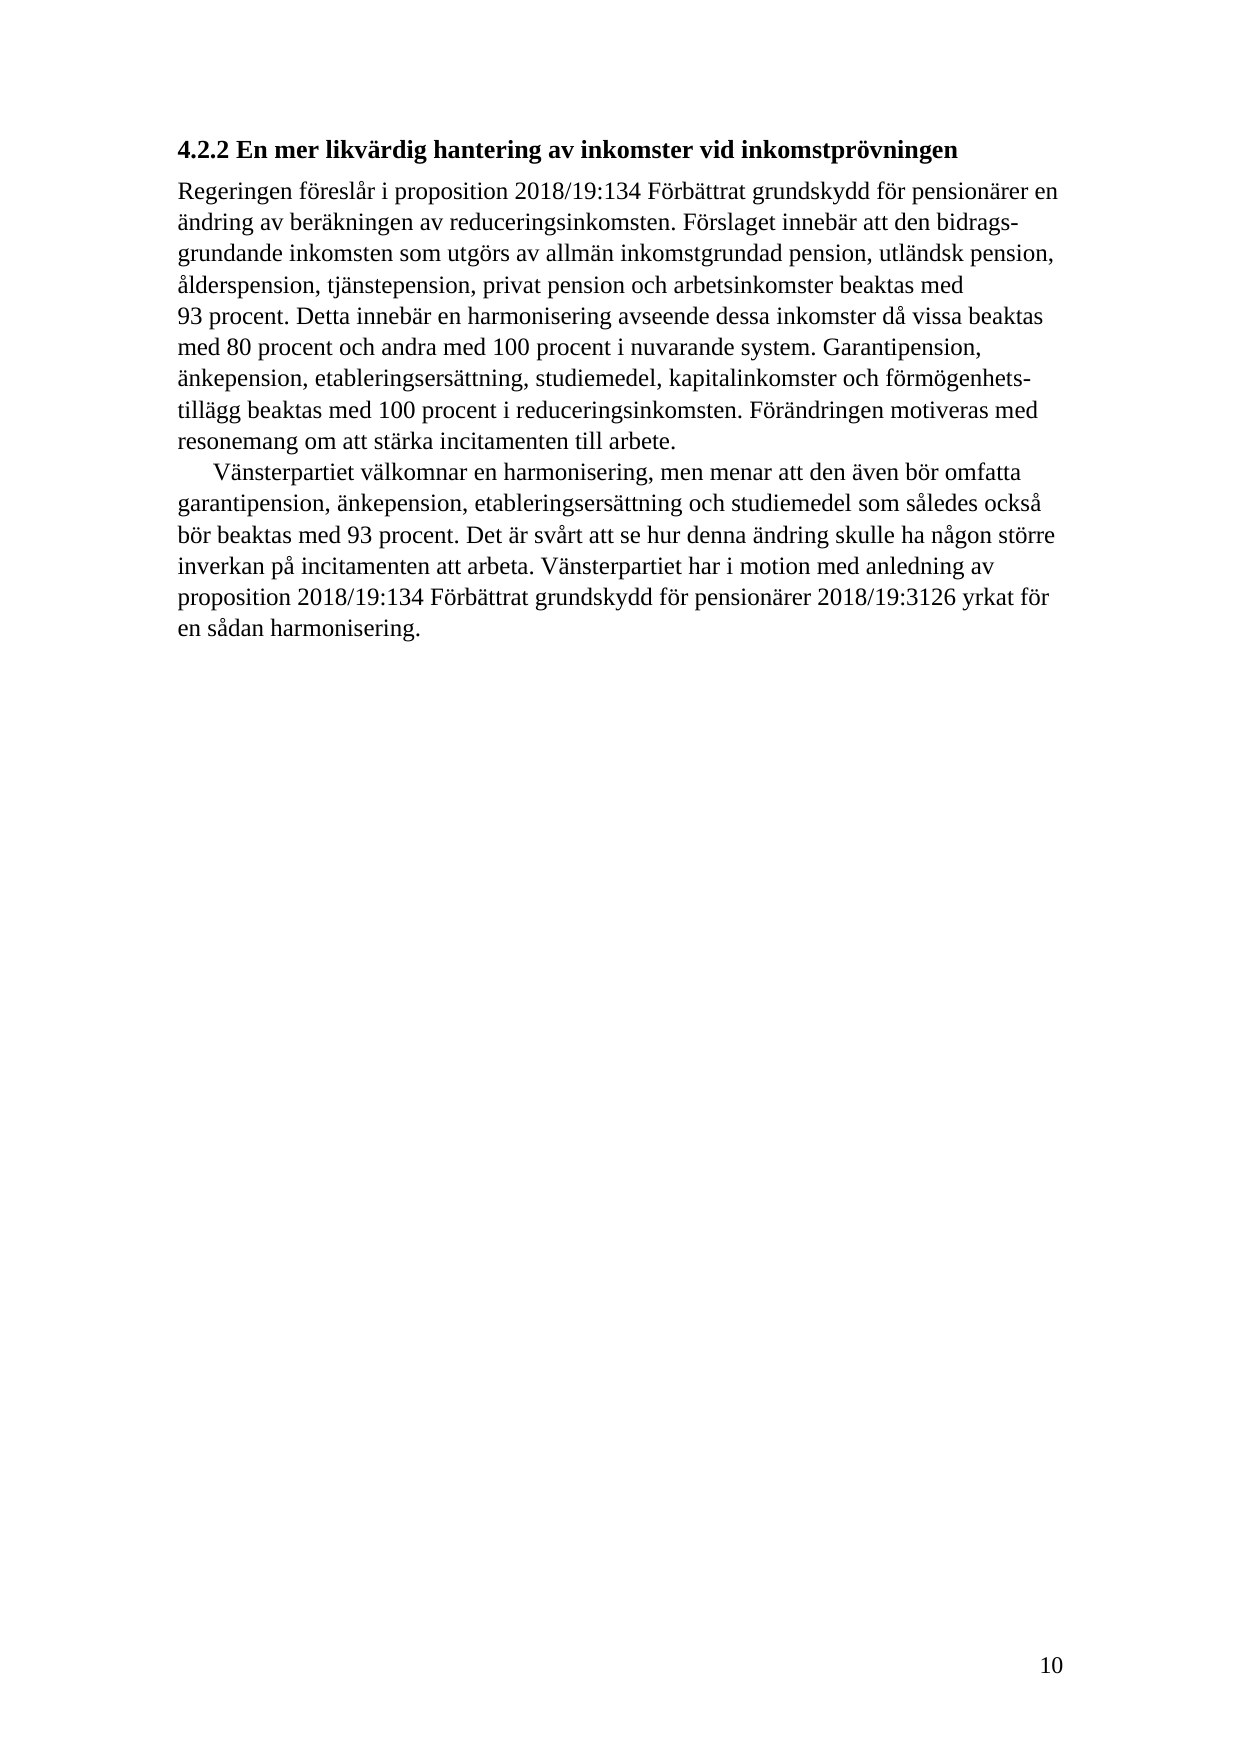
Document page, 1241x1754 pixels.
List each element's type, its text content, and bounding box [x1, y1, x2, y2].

text Vänsterpartiet välkomnar en harmonisering, men menar att den även bör omfatta garantipension, änkepension, etableringsersättning och studiemedel som således också bör beaktas med 93 procent. Det är svårt att se hur denna ändring skulle ha någon större inverkan på incitamenten att arbeta. Vänsterpartiet har i motion med anledning av proposition 2018/19:134 Förbättrat grundskydd för pensionärer 2018/19:3126 yrkat för en sådan harmonisering. [177, 455, 1063, 642]
text En mer likvärdig hantering av inkomster vid inkomstprövningen [177, 134, 1063, 165]
text Regeringen föreslår i proposition 2018/19:134 Förbättrat grundskydd för pensionärer en ändring av beräkningen av reduceringsinkomsten. Förslaget innebär att den bidragsgrundande inkomsten som utgörs av allmän inkomstgrundad pension, utländsk pension, ålderspension, tjänstepension, privat pension och arbetsinkomster beaktas med 93 procent. Detta innebär en harmonisering avseende dessa inkomster då vissa beaktas med 80 procent och andra med 100 procent i nuvarande system. Garantipension, änkepension, etableringsersättning, studiemedel, kapitalinkomster och förmögenhetstillägg beaktas med 100 procent i reduceringsinkomsten. Förändringen motiveras med resonemang om att stärka incitamenten till arbete. [177, 173, 1063, 455]
